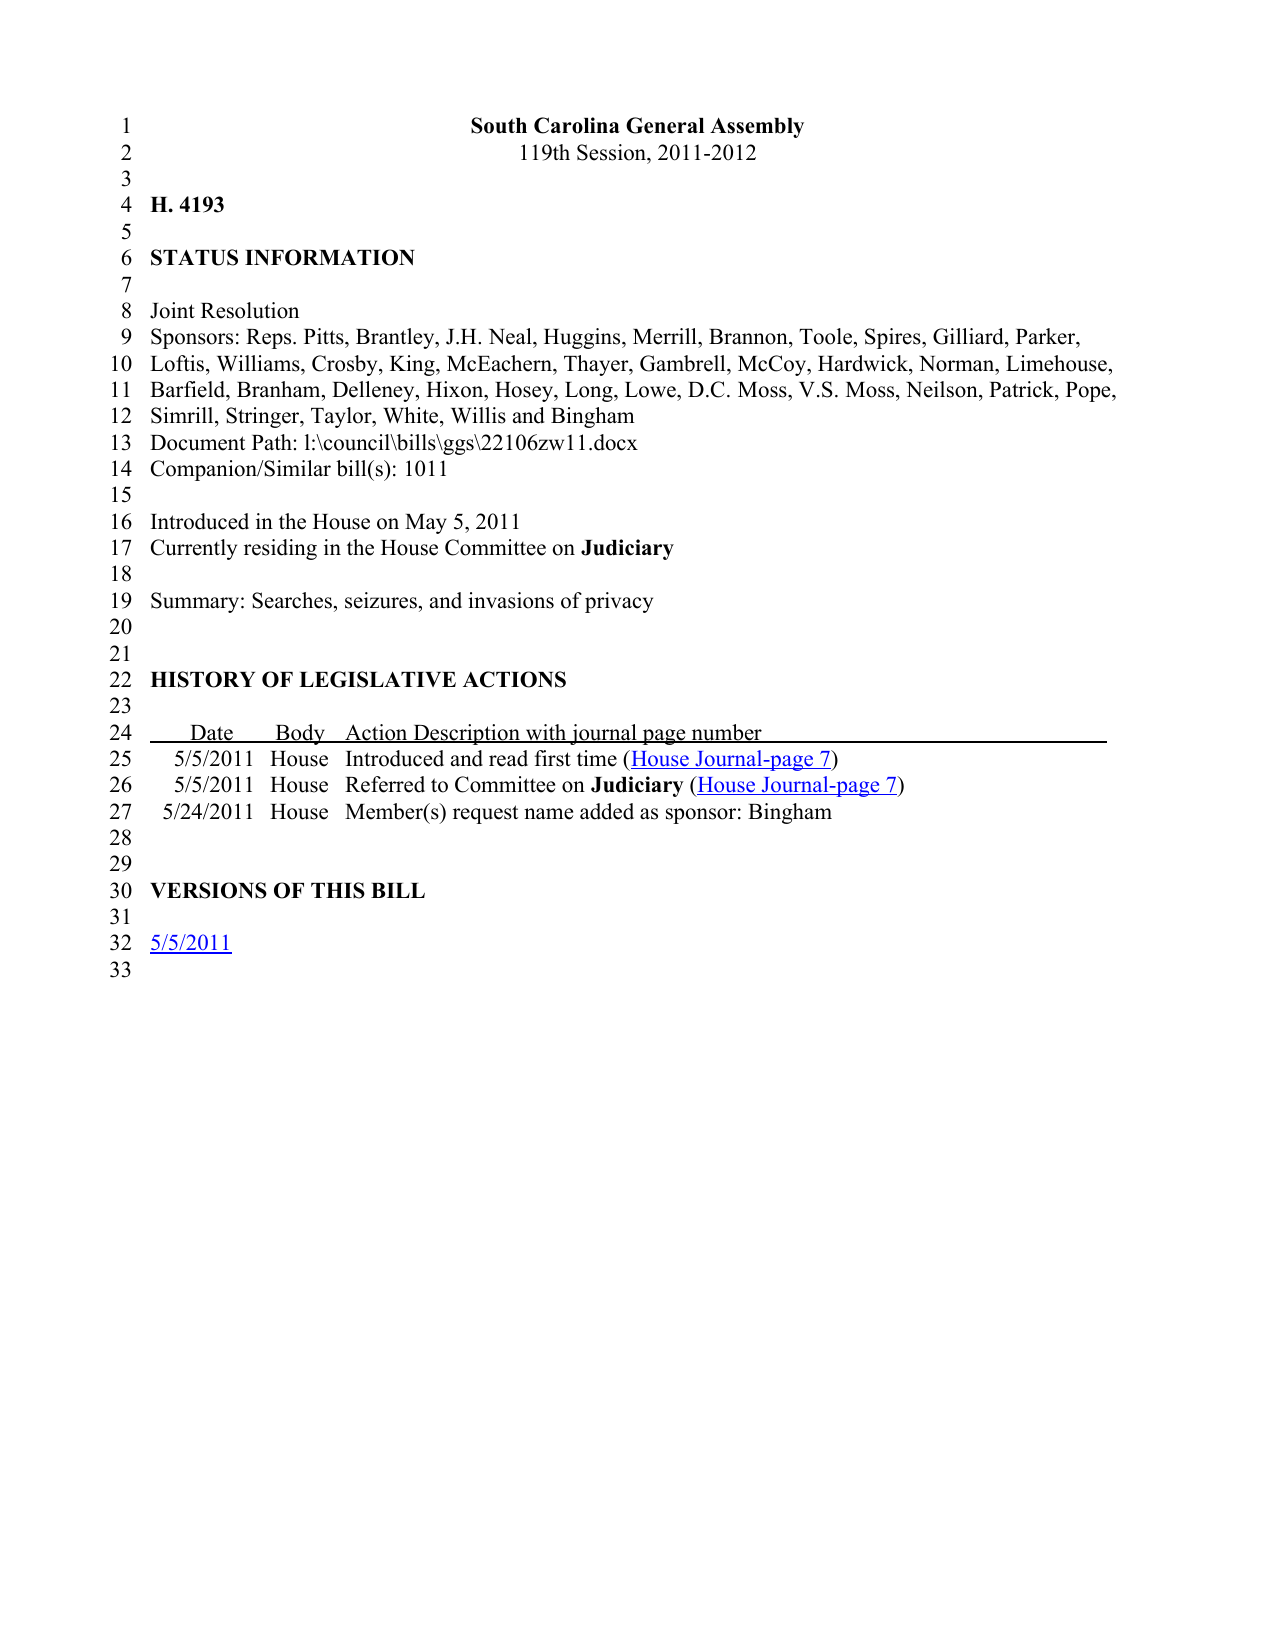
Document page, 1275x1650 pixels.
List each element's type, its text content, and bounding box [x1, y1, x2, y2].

text 5/24/2011 House Member(s) request name added as sponsor: Bingham [150, 798, 1125, 824]
text STATUS INFORMATION [150, 244, 1125, 271]
text Currently residing in the House Committee on Judiciary [150, 534, 1125, 561]
text 5/5/2011 [150, 929, 1125, 956]
text South Carolina General Assembly [150, 112, 1125, 139]
text Joint Resolution [150, 297, 1125, 323]
text Introduced in the House on May 5, 2011 [150, 508, 1125, 534]
text Date Body Action Description with journal page number [150, 719, 1125, 745]
text 5/5/2011 House Introduced and read first time (House Journal-page 7) [150, 745, 1125, 771]
text Companion/Similar bill(s): 1011 [150, 455, 1125, 481]
text Document Path: l:\council\bills\ggs\22106zw11.docx [150, 429, 1125, 455]
text 119th Session, 2011-2012 [150, 139, 1125, 165]
text 5/5/2011 House Referred to Committee on Judiciary (House Journal-page 7) [150, 771, 1125, 798]
text H. 4193 [150, 192, 1125, 218]
text Summary: Searches, seizures, and invasions of privacy [150, 587, 1125, 613]
text HISTORY OF LEGISLATIVE ACTIONS [150, 666, 1125, 692]
text Sponsors: Reps. Pitts, Brantley, J.H. Neal, Huggins, Merrill, Brannon, Toole, Spires, Gilliard, Parker, Loftis, Williams, Crosby, King, McEachern, Thayer, Gambrell, McCoy, Hardwick, Norman, Limehouse, Barfield, Branham, Delleney, Hixon, Hosey, Long, Lowe, D.C. Moss, V.S. Moss, Neilson, Patrick, Pope, Simrill, Stringer, Taylor, White, Willis and Bingham [150, 323, 1125, 429]
text VERSIONS OF THIS BILL [150, 877, 1125, 903]
